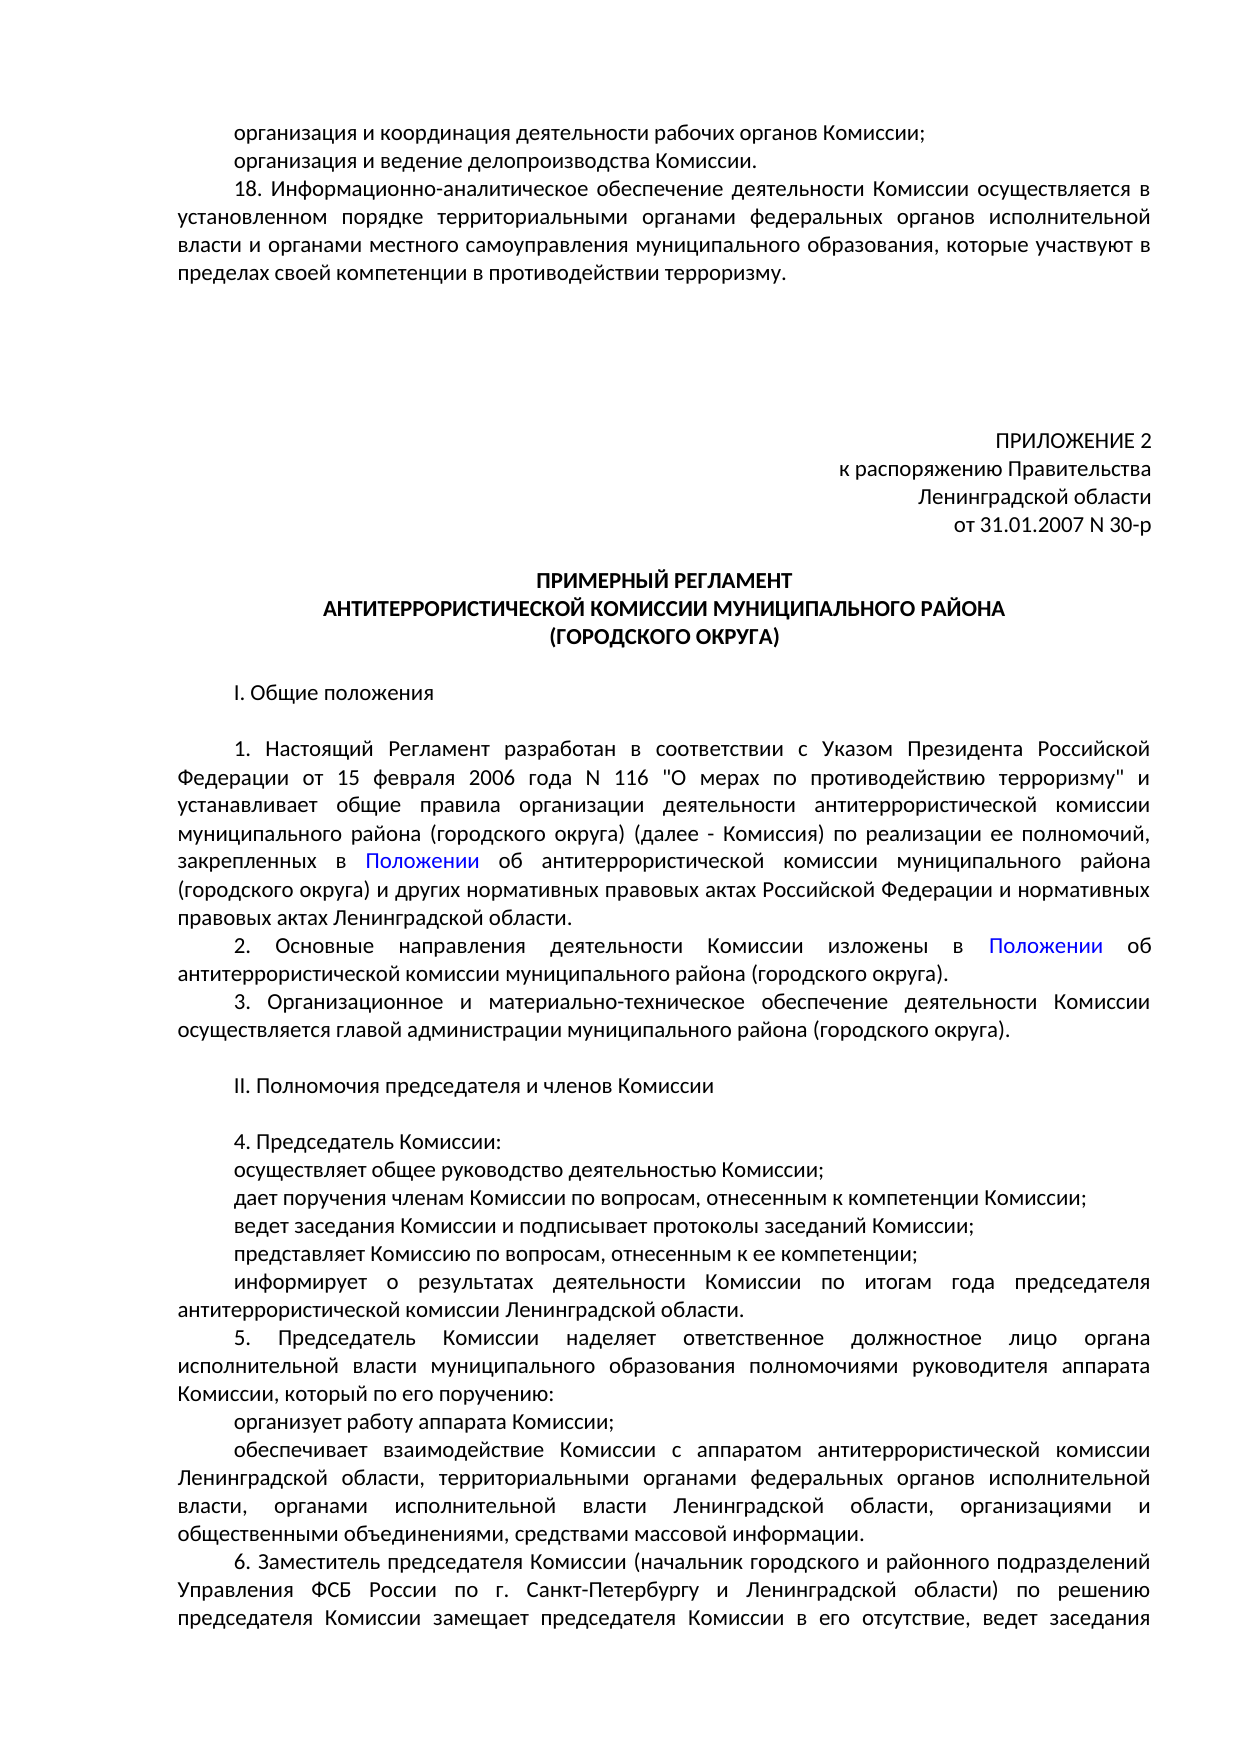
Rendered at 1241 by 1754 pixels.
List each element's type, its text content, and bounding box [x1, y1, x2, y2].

text дает поручения членам Комиссии по вопросам, отнесенным к компетенции Комиссии; [177, 1183, 1152, 1211]
text 2. Основные направления деятельности Комиссии изложены в Положении об антитеррористической комиссии муниципального района (городского округа). [177, 931, 1152, 987]
title ПРИМЕРНЫЙ РЕГЛАМЕНТ [177, 566, 1152, 594]
text ведет заседания Комиссии и подписывает протоколы заседаний Комиссии; [177, 1211, 1152, 1239]
text к распоряжению Правительства [177, 454, 1152, 482]
text осуществляет общее руководство деятельностью Комиссии; [177, 1155, 1152, 1183]
text представляет Комиссию по вопросам, отнесенным к ее компетенции; [177, 1239, 1152, 1267]
text ПРИЛОЖЕНИЕ 2 [177, 426, 1152, 454]
text 18. Информационно-аналитическое обеспечение деятельности Комиссии осуществляется в установленном порядке территориальными органами федеральных органов исполнительной власти и органами местного самоуправления муниципального образования, которые участвуют в пределах своей компетенции в противодействии терроризму. [177, 174, 1152, 286]
title (ГОРОДСКОГО ОКРУГА) [177, 622, 1152, 651]
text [177, 1547, 1152, 1631]
text информирует о результатах деятельности Комиссии по итогам года председателя антитеррористической комиссии Ленинградской области. [177, 1267, 1152, 1323]
text от 31.01.2007 N 30-р [177, 510, 1152, 538]
text 4. Председатель Комиссии: [177, 1127, 1152, 1155]
text организация и ведение делопроизводства Комиссии. [177, 146, 1152, 174]
text 3. Организационное и материально-техническое обеспечение деятельности Комиссии осуществляется главой администрации муниципального района (городского округа). [177, 987, 1152, 1043]
text I. Общие положения [177, 678, 1152, 707]
text организует работу аппарата Комиссии; [177, 1407, 1152, 1435]
text Ленинградской области [177, 482, 1152, 510]
text II. Полномочия председателя и членов Комиссии [177, 1071, 1152, 1099]
text 1. Настоящий Регламент разработан в соответствии с Указом Президента Российской Федерации от 15 февраля 2006 года N 116 "О мерах по противодействию терроризму" и устанавливает общие правила организации деятельности антитеррористической комиссии муниципального района (городского округа) (далее - Комиссия) по реализации ее полномочий, закрепленных в Положении об антитеррористической комиссии муниципального района (городского округа) и других нормативных правовых актах Российской Федерации и нормативных правовых актах Ленинградской области. [177, 734, 1152, 931]
text организация и координация деятельности рабочих органов Комиссии; [177, 118, 1152, 146]
title АНТИТЕРРОРИСТИЧЕСКОЙ КОМИССИИ МУНИЦИПАЛЬНОГО РАЙОНА [177, 594, 1152, 622]
text 5. Председатель Комиссии наделяет ответственное должностное лицо органа исполнительной власти муниципального образования полномочиями руководителя аппарата Комиссии, который по его поручению: [177, 1323, 1152, 1407]
text обеспечивает взаимодействие Комиссии с аппаратом антитеррористической комиссии Ленинградской области, территориальными органами федеральных органов исполнительной власти, органами исполнительной власти Ленинградской области, организациями и общественными объединениями, средствами массовой информации. [177, 1435, 1152, 1547]
